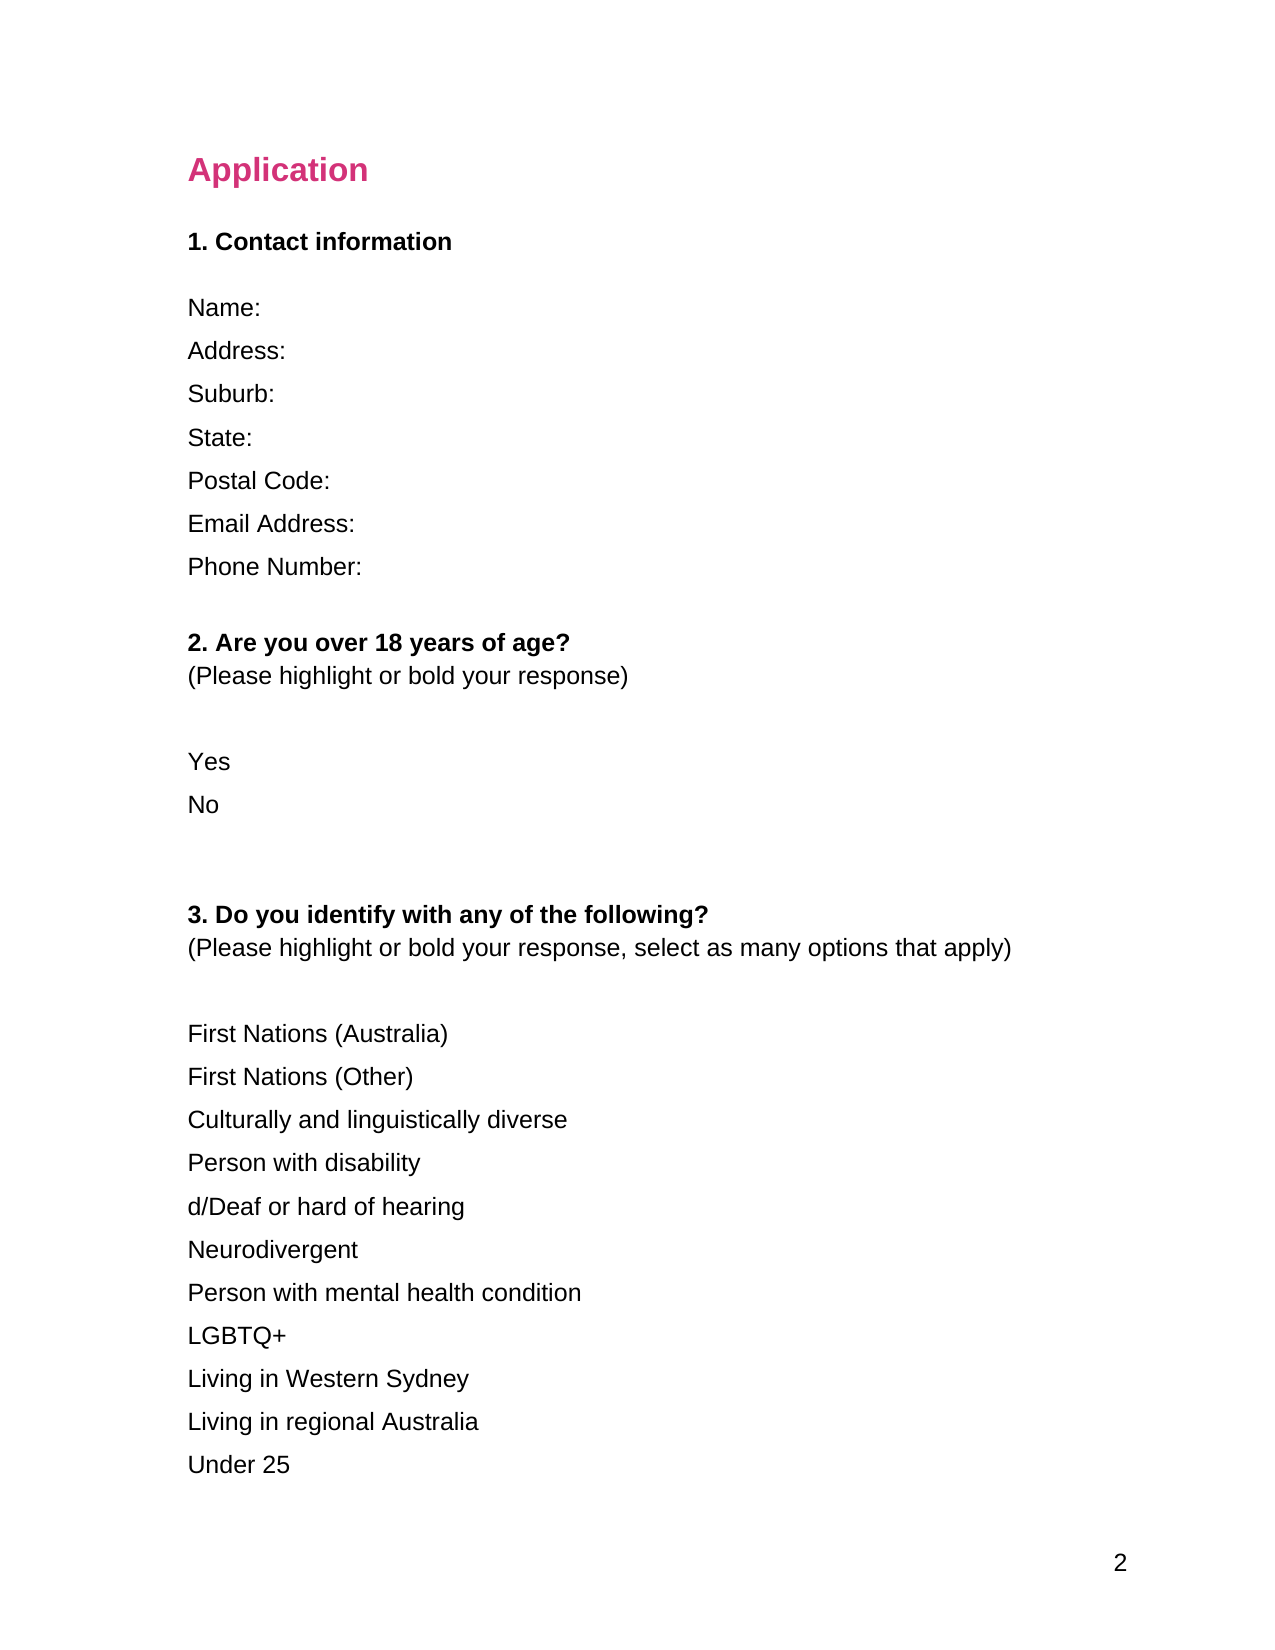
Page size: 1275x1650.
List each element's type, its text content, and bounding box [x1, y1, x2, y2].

text 2. Are you over 18 years of age? [187, 628, 1127, 657]
text First Nations (Other) [187, 1062, 1127, 1091]
text State: [187, 423, 1127, 451]
text Person with mental health condition [187, 1278, 1127, 1306]
text 1. Contact information [187, 227, 1149, 289]
text Person with disability [187, 1148, 1127, 1177]
text Email Address: [187, 509, 1127, 538]
text No [187, 791, 1127, 819]
text Postal Code: [187, 466, 1127, 494]
subtitle Application [187, 150, 1127, 188]
text Neurodivergent [187, 1234, 1127, 1263]
text (Please highlight or bold your response, select as many options that apply) [187, 933, 1127, 1004]
text Living in Western Sydney [187, 1364, 1127, 1393]
text Culturally and linguistically diverse [187, 1105, 1127, 1134]
text Living in regional Australia [187, 1407, 1127, 1436]
text Name: [187, 293, 1127, 322]
text 3. Do you identify with any of the following? [187, 900, 1149, 928]
text Address: [187, 336, 1127, 365]
text (Please highlight or bold your response) [187, 661, 1127, 733]
text Under 25 [187, 1450, 1127, 1479]
text LGBTQ+ [187, 1321, 1127, 1349]
text First Nations (Australia) [187, 1019, 1127, 1048]
text Yes [187, 747, 1127, 776]
text Phone Number: [187, 552, 1127, 581]
text Suburb: [187, 379, 1127, 408]
text d/Deaf or hard of hearing [187, 1191, 1127, 1220]
